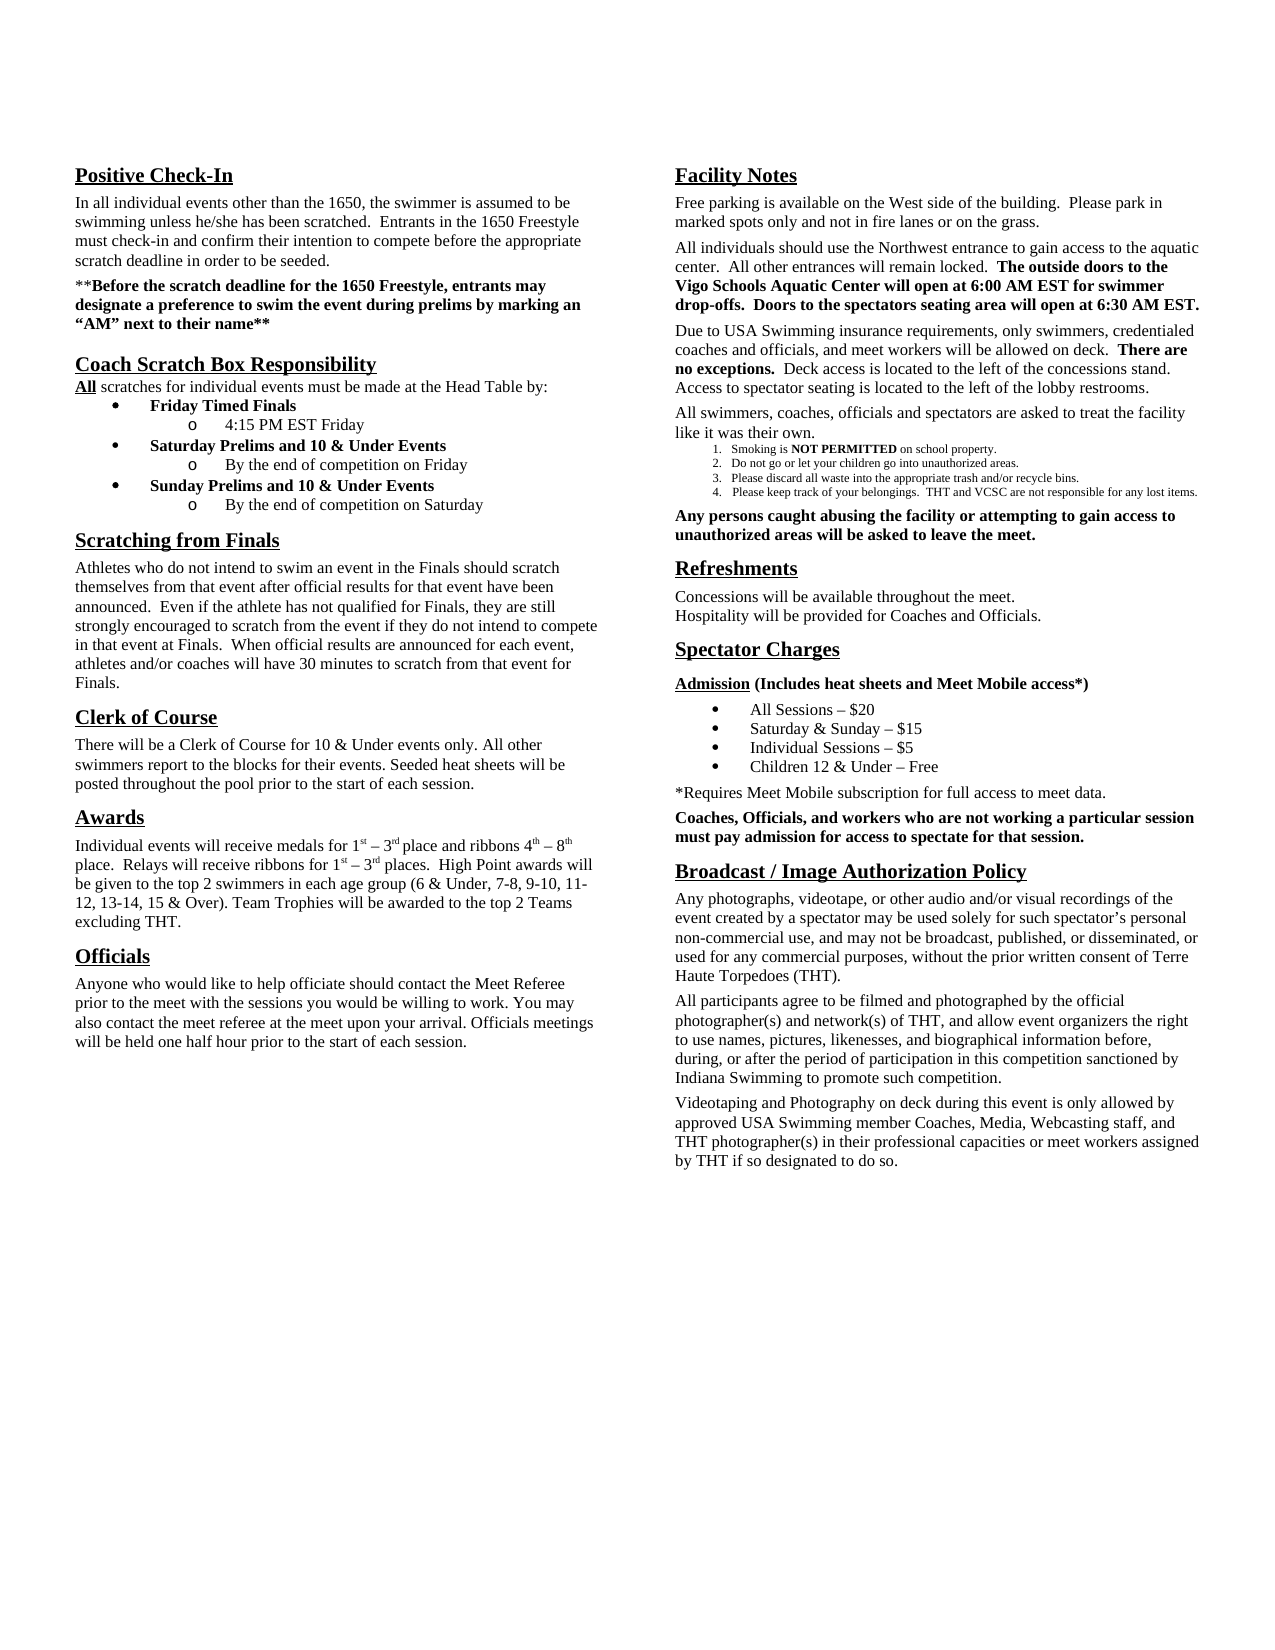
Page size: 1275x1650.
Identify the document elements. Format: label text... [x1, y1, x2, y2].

text Awards [75, 805, 600, 829]
list Smoking is NOT PERMITTED on school property. [712, 442, 1200, 456]
list All Sessions – $20 [712, 699, 1200, 718]
list By the end of competition on Saturday [187, 495, 600, 515]
text Any persons caught abusing the facility or attempting to gain access to unauthorized areas will be asked to leave the meet. [675, 505, 1200, 544]
text Clerk of Course [75, 705, 600, 729]
text Refreshments [675, 556, 1200, 580]
list Individual Sessions – $5 [712, 738, 1200, 757]
text Any photographs, videotape, or other audio and/or visual recordings of the event created by a spectator may be used solely for such spectator’s personal non-commercial use, and may not be broadcast, published, or disseminated, or used for any commercial purposes, without the prior written consent of Terre Haute Torpedoes (THT). [675, 889, 1200, 985]
text Positive Check-In [75, 162, 600, 187]
text Officials [75, 944, 600, 968]
text Coaches, Officials, and workers who are not working a particular session must pay admission for access to spectate for that session. [675, 808, 1200, 846]
text Spectator Charges [675, 637, 1200, 661]
list Sunday Prelims and 10 & Under Events [112, 475, 600, 495]
list Saturday & Sunday – $15 [712, 718, 1200, 738]
text All swimmers, coaches, officials and spectators are asked to treat the facility like it was their own. [675, 403, 1200, 442]
text *Requires Meet Mobile subscription for full access to meet data. [675, 783, 1200, 802]
text In all individual events other than the 1650, the swimmer is assumed to be swimming unless he/she has been scratched. Entrants in the 1650 Freestyle must check-in and confirm their intention to compete before the appropriate scratch deadline in order to be seeded. [75, 193, 600, 269]
text Concessions will be available throughout the meet. [675, 586, 1200, 606]
text Broadcast / Image Authorization Policy [675, 859, 1200, 883]
list Friday Timed Finals [112, 396, 600, 415]
list Do not go or let your children go into unauthorized areas. [712, 456, 1200, 470]
text There will be a Clerk of Course for 10 & Under events only. All other swimmers report to the blocks for their events. Seeded heat sheets will be posted throughout the pool prior to the start of each session. [75, 735, 600, 793]
text Hospitality will be provided for Coaches and Officials. [675, 606, 1200, 625]
text Coach Scratch Box Responsibility [75, 352, 600, 376]
text Individual events will receive medals for 1st – 3rd place and ribbons 4th – 8th place. Relays will receive ribbons for 1st – 3rd places. High Point awards will be given to the top 2 swimmers in each age group (6 & Under, 7-8, 9-10, 11-12, 13-14, 15 & Over). Team Trophies will be awarded to the top 2 Teams excluding THT. [75, 835, 600, 931]
text Due to USA Swimming insurance requirements, only swimmers, credentialed coaches and officials, and meet workers will be allowed on deck. There are no exceptions. Deck access is located to the left of the concessions stand. Access to spectator seating is located to the left of the lobby restrooms. [675, 320, 1200, 397]
list Saturday Prelims and 10 & Under Events [112, 436, 600, 455]
text Facility Notes [675, 162, 1200, 187]
list 4:15 PM EST Friday [187, 415, 600, 436]
list By the end of competition on Friday [187, 455, 600, 475]
text Videotaping and Photography on deck during this event is only allowed by approved USA Swimming member Coaches, Media, Webcasting staff, and THT photographer(s) in their professional capacities or meet workers assigned by THT if so designated to do so. [675, 1093, 1200, 1170]
list Please keep track of your belongings. THT and VCSC are not responsible for any lost items. [712, 485, 1200, 499]
text Anyone who would like to help officiate should contact the Meet Referee prior to the meet with the sessions you would be willing to work. You may also contact the meet referee at the meet upon your arrival. Officials meetings will be held one half hour prior to the start of each session. [75, 974, 600, 1051]
list Please discard all waste into the appropriate trash and/or recycle bins. [712, 470, 1200, 485]
text **Before the scratch deadline for the 1650 Freestyle, entrants may designate a preference to swim the event during prelims by marking an “AM” next to their name** [75, 276, 600, 333]
text Admission (Includes heat sheets and Meet Mobile access*) [675, 674, 1200, 693]
text All scratches for individual events must be made at the Head Table by: [75, 376, 600, 396]
list Children 12 & Under – Free [712, 757, 1200, 776]
text Athletes who do not intend to swim an event in the Finals should scratch themselves from that event after official results for that event have been announced. Even if the athlete has not qualified for Finals, they are still strongly encouraged to scratch from the event if they do not intend to compete in that event at Finals. When official results are announced for each event, athletes and/or coaches will have 30 minutes to scratch from that event for Finals. [75, 558, 600, 692]
text Scratching from Finals [75, 528, 600, 552]
text All participants agree to be filmed and photographed by the official photographer(s) and network(s) of THT, and allow event organizers the right to use names, pictures, likenesses, and biographical information before, during, or after the period of participation in this competition sanctioned by Indiana Swimming to promote such competition. [675, 991, 1200, 1087]
text Free parking is available on the West side of the building. Please park in marked spots only and not in fire lanes or on the grass. [675, 193, 1200, 231]
text All individuals should use the Northwest entrance to gain access to the aquatic center. All other entrances will remain locked. The outside doors to the Vigo Schools Aquatic Center will open at 6:00 AM EST for swimmer drop-offs. Doors to the spectators seating area will open at 6:30 AM EST. [675, 237, 1200, 314]
